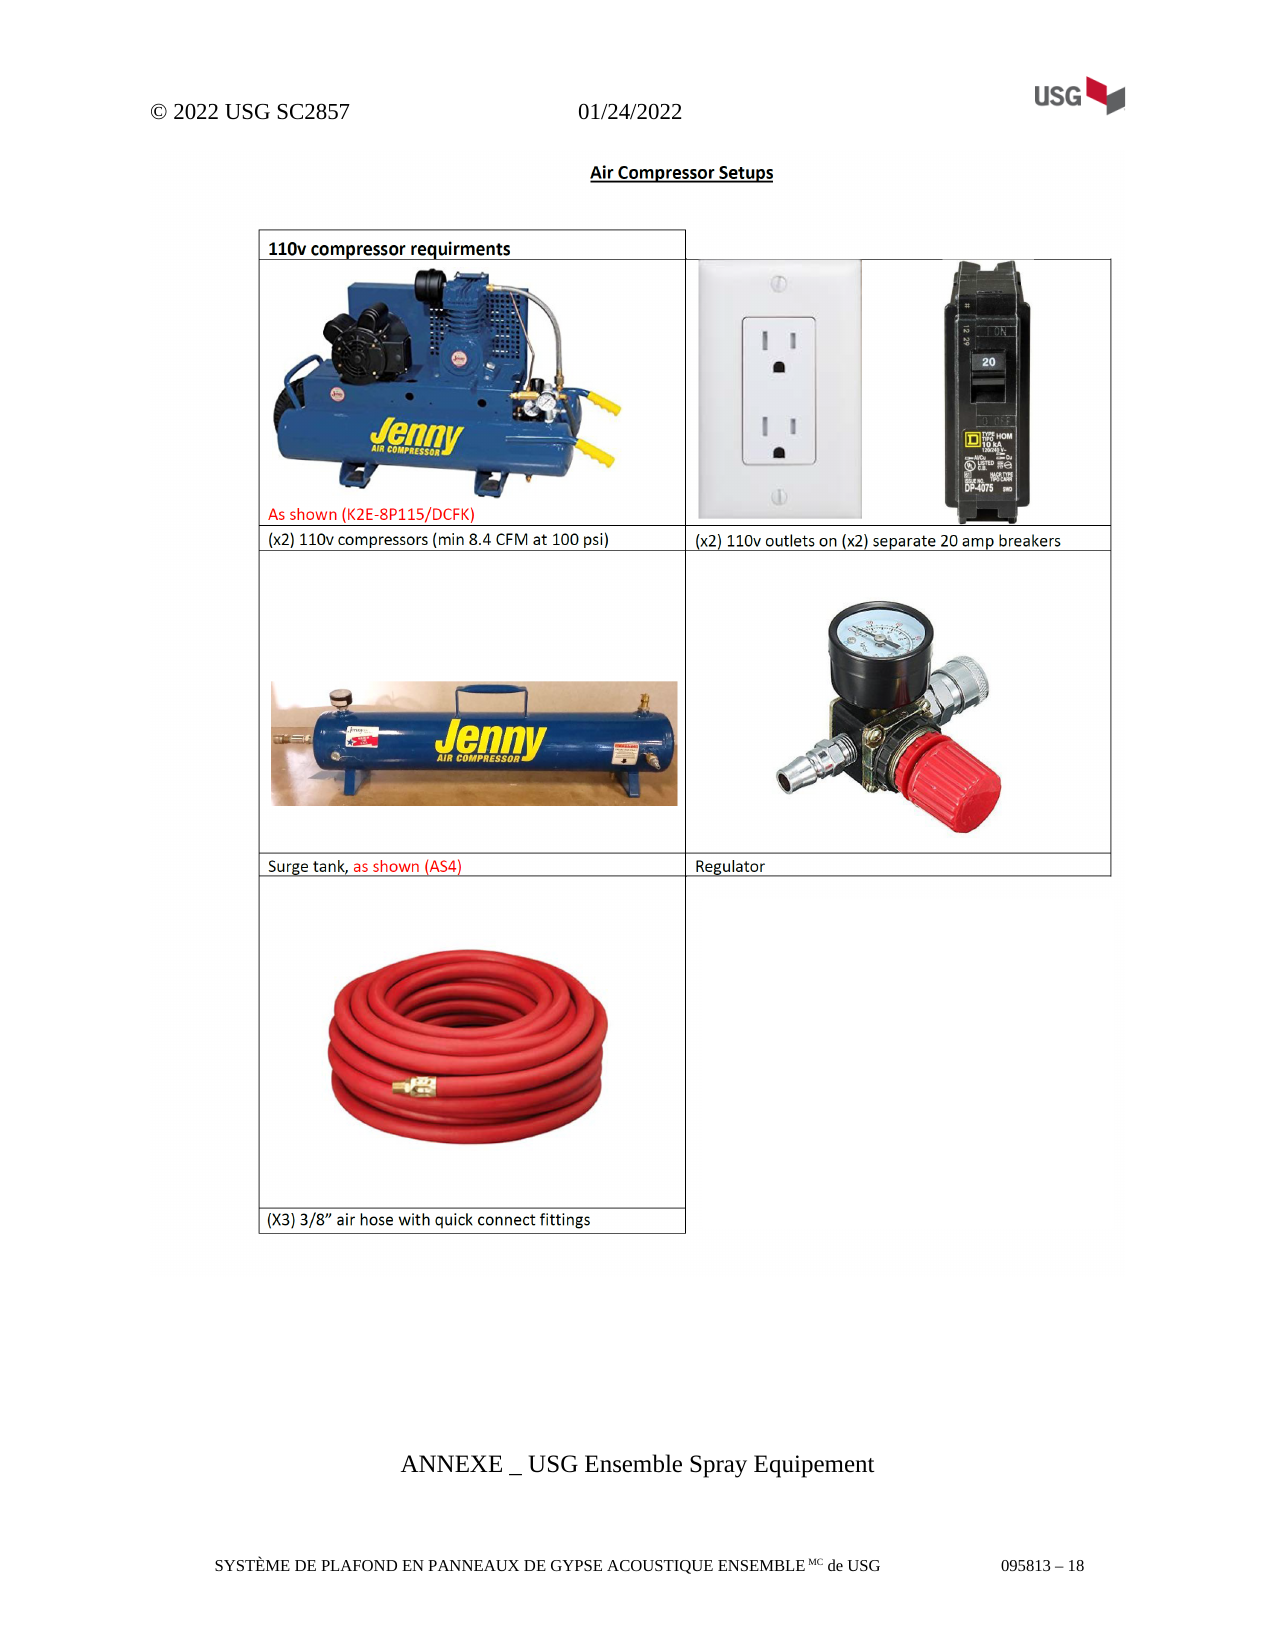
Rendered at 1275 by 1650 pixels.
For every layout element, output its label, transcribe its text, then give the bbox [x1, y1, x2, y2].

picture [1035, 75, 1125, 120]
text ANNEXE _ USG Ensemble Spray Equipement [150, 1449, 1125, 1477]
